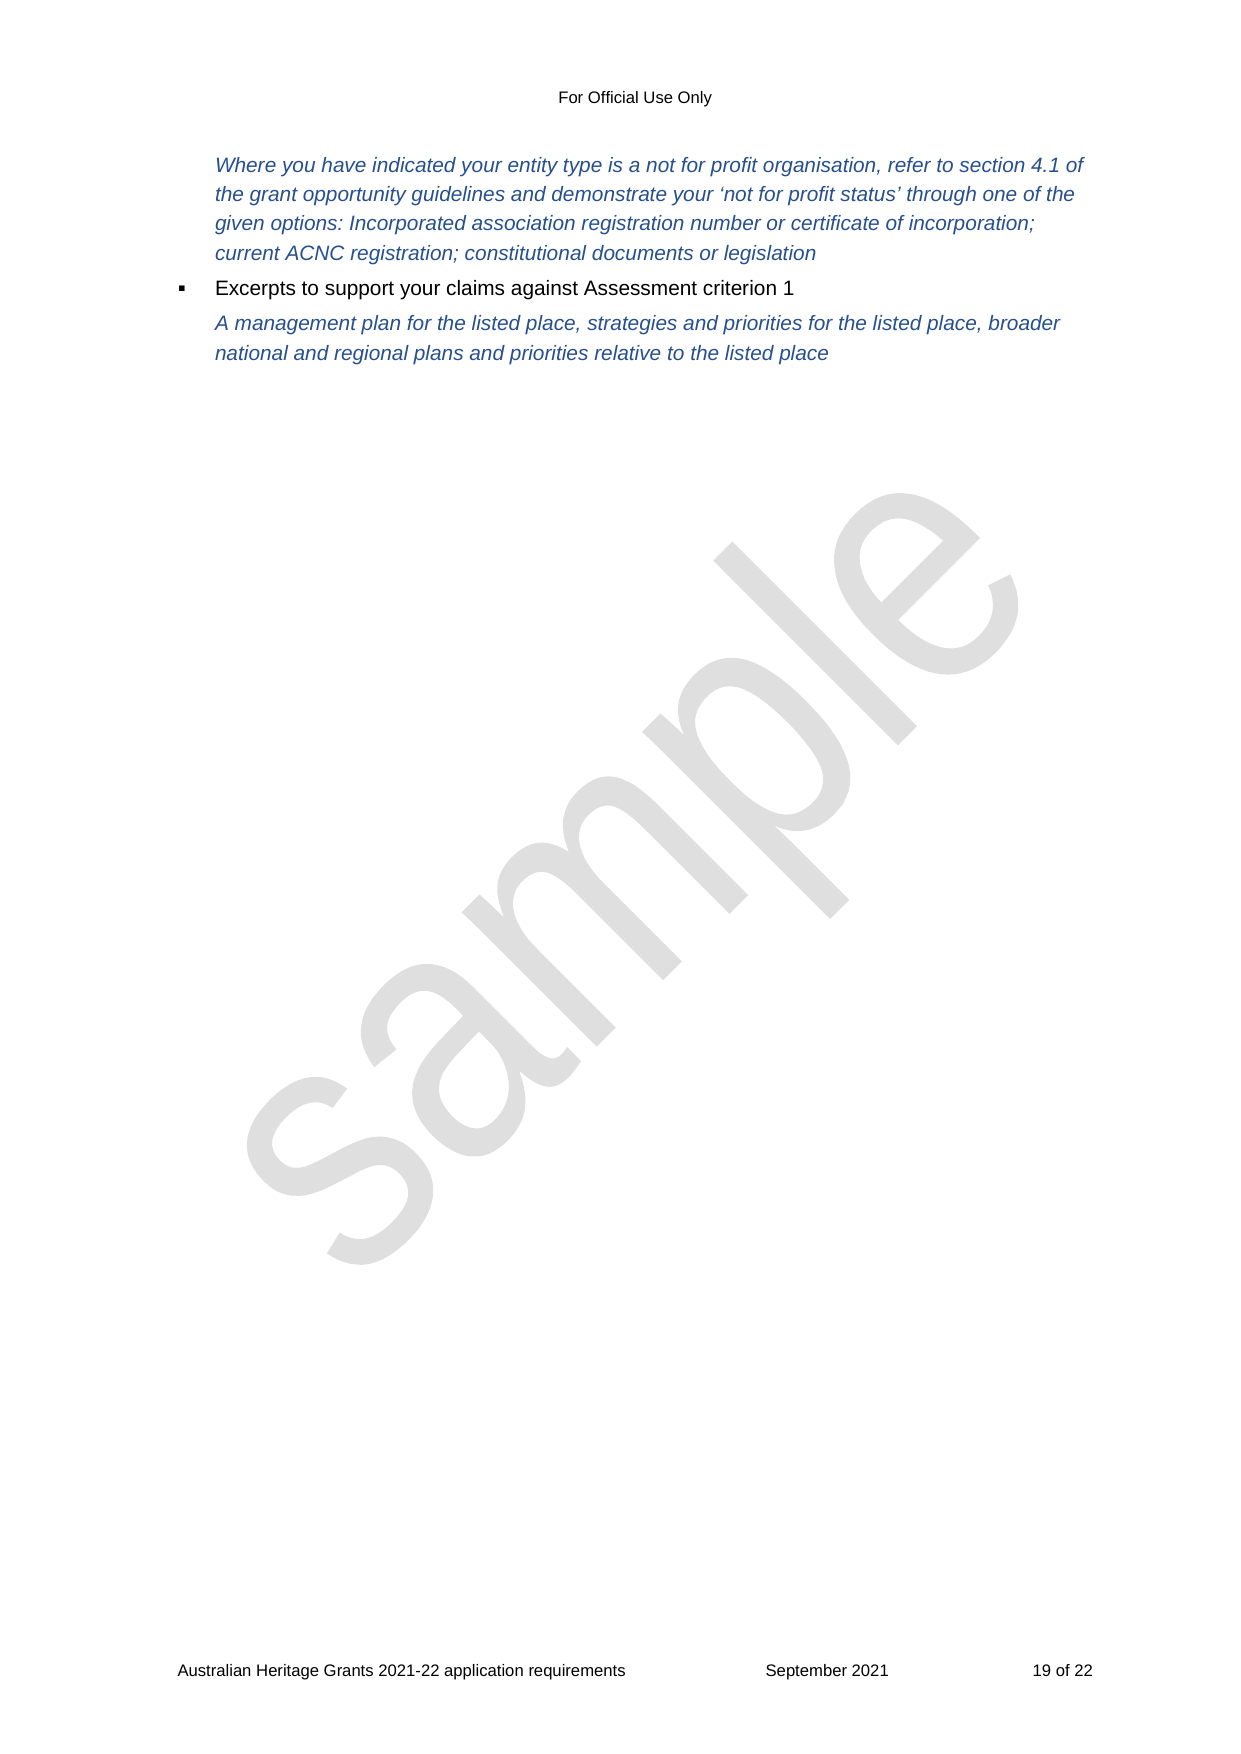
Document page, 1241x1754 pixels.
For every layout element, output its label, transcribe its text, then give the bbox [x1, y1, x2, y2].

list Where you have indicated your entity type is a not for profit organisation, refer to section 4.1 of the grant opportunity guidelines and demonstrate your ‘not for profit status’ through one of the given options: Incorporated association registration number or certificate of incorporation; current ACNC registration; constitutional documents or legislation [215, 148, 1092, 264]
list A management plan for the listed place, strategies and priorities for the listed place, broader national and regional plans and priorities relative to the listed place [215, 306, 1092, 364]
list Excerpts to support your claims against Assessment criterion 1 [177, 271, 1092, 300]
